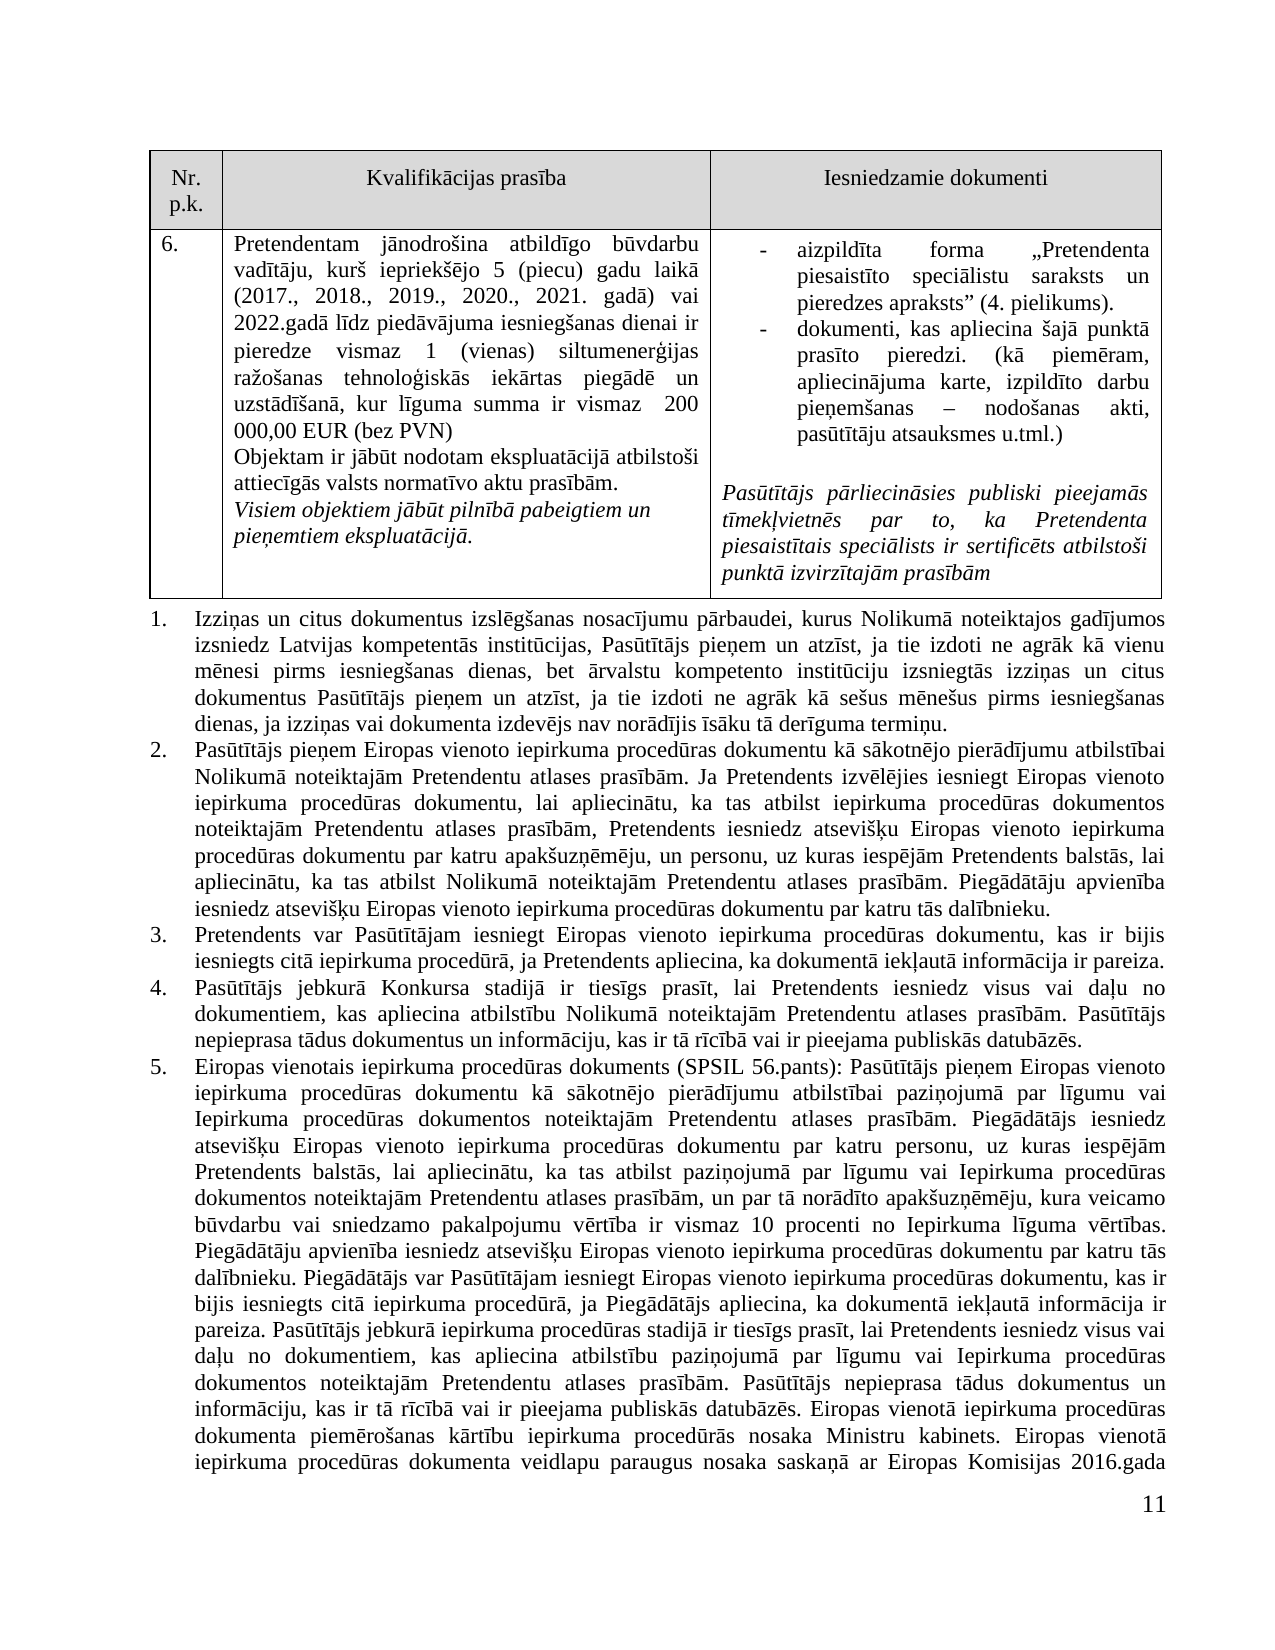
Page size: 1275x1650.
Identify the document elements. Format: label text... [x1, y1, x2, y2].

table_cell Pretendentam jānodrošina atbildīgo būvdarbu vadītāju, kurš iepriekšējo 5 (piecu) gadu laikā (2017., 2018., 2019., 2020., 2021. gadā) vai 2022.gadā līdz piedāvājuma iesniegšanas dienai ir pieredze vismaz 1 (vienas) siltumenerģijas ražošanas tehnoloģiskās iekārtas piegādē un uzstādīšanā, kur līguma summa ir vismaz 200 000,00 EUR (bez PVN) Objektam ir jābūt nodotam ekspluatācijā atbilstoši attiecīgās valsts normatīvo aktu prasībām. Visiem objektiem jābūt pilnībā pabeigtiem un pieņemtiem ekspluatācijā. [223, 230, 710, 597]
list Pasūtītājs jebkurā Konkursa stadijā ir tiesīgs prasīt, lai Pretendents iesniedz visus vai daļu no dokumentiem, kas apliecina atbilstību Nolikumā noteiktajām Pretendentu atlases prasībām. Pasūtītājs nepieprasa tādus dokumentus un informāciju, kas ir tā rīcībā vai ir pieejama publiskās datubāzēs. [150, 974, 1167, 1053]
list Pretendents var Pasūtītājam iesniegt Eiropas vienoto iepirkuma procedūras dokumentu, kas ir bijis iesniegts citā iepirkuma procedūrā, ja Pretendents apliecina, ka dokumentā iekļautā informācija ir pareiza. [150, 921, 1167, 974]
table_header Kvalifikācijas prasība [223, 151, 710, 229]
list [150, 1053, 1167, 1474]
list Pasūtītājs pieņem Eiropas vienoto iepirkuma procedūras dokumentu kā sākotnējo pierādījumu atbilstībai Nolikumā noteiktajām Pretendentu atlases prasībām. Ja Pretendents izvēlējies iesniegt Eiropas vienoto iepirkuma procedūras dokumentu, lai apliecinātu, ka tas atbilst iepirkuma procedūras dokumentos noteiktajām Pretendentu atlases prasībām, Pretendents iesniedz atsevišķu Eiropas vienoto iepirkuma procedūras dokumentu par katru apakšuzņēmēju, un personu, uz kuras iespējām Pretendents balstās, lai apliecinātu, ka tas atbilst Nolikumā noteiktajām Pretendentu atlases prasībām. Piegādātāju apvienība iesniedz atsevišķu Eiropas vienoto iepirkuma procedūras dokumentu par katru tās dalībnieku. [150, 736, 1167, 921]
table_cell aizpildīta forma „Pretendenta piesaistīto speciālistu saraksts un pieredzes apraksts” (4. pielikums). dokumenti, kas apliecina šajā punktā prasīto pieredzi. (kā piemēram, apliecinājuma karte, izpildīto darbu pieņemšanas – nodošanas akti, pasūtītāju atsauksmes u.tml.) Pasūtītājs pārliecināsies publiski pieejamās tīmekļvietnēs par to, ka Pretendenta piesaistītais speciālists ir sertificēts atbilstoši punktā izvirzītajām prasībām [711, 230, 1161, 597]
table_header Iesniedzamie dokumenti [711, 151, 1161, 229]
list Izziņas un citus dokumentus izslēgšanas nosacījumu pārbaudei, kurus Nolikumā noteiktajos gadījumos izsniedz Latvijas kompetentās institūcijas, Pasūtītājs pieņem un atzīst, ja tie izdoti ne agrāk kā vienu mēnesi pirms iesniegšanas dienas, bet ārvalstu kompetento institūciju izsniegtās izziņas un citus dokumentus Pasūtītājs pieņem un atzīst, ja tie izdoti ne agrāk kā sešus mēnešus pirms iesniegšanas dienas, ja izziņas vai dokumenta izdevējs nav norādījis īsāku tā derīguma termiņu. [150, 605, 1167, 736]
table_header Nr. p.k. [151, 151, 222, 229]
table_cell 6. [151, 230, 222, 597]
